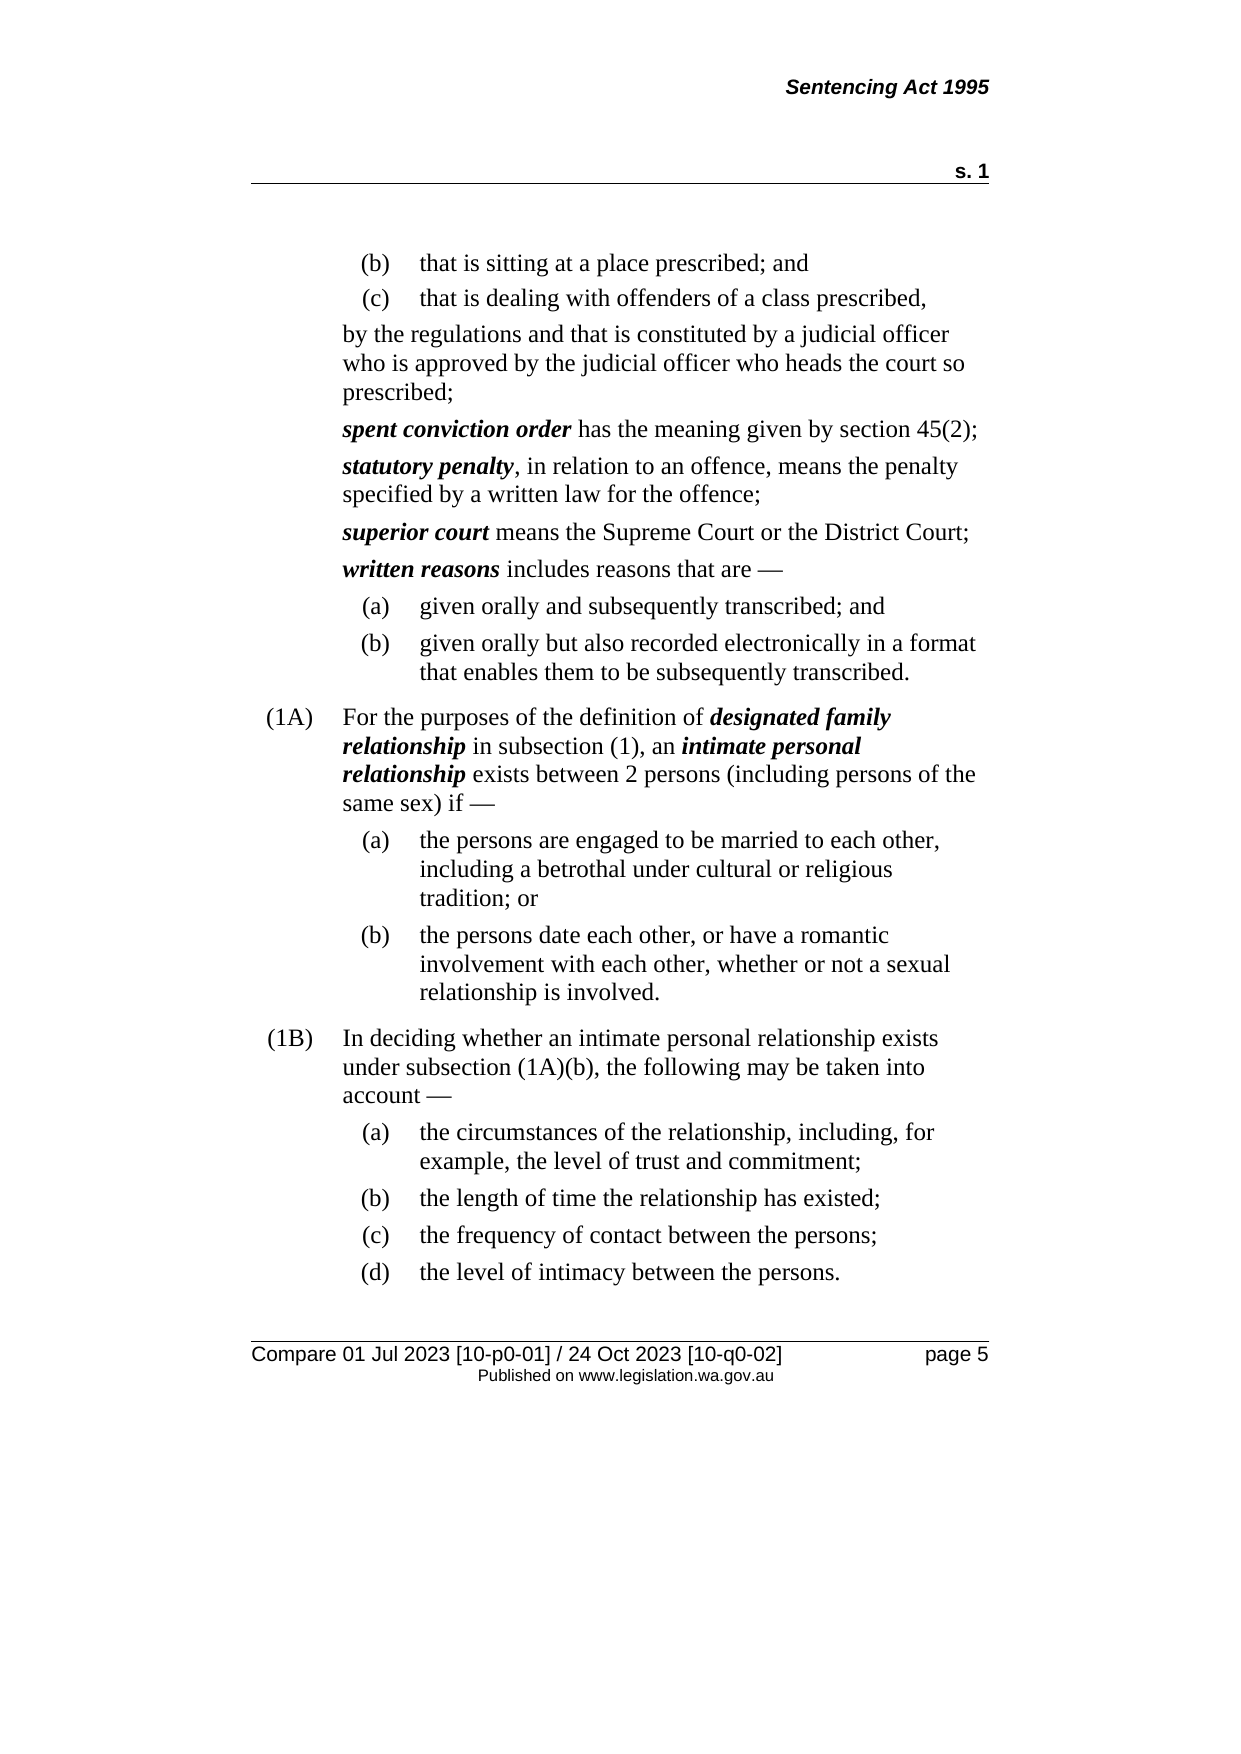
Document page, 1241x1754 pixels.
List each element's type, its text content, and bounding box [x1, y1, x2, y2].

text (a) the circumstances of the relationship, including, for example, the level of trust and commitment; [251, 1117, 989, 1175]
text (b) the length of time the relationship has existed; [251, 1183, 989, 1212]
text (1A) For the purposes of the definition of designated family relationship in subsection (1), an intimate personal relationship exists between 2 persons (including persons of the same sex) if — [251, 702, 989, 817]
text (c) that is dealing with offenders of a class prescribed, [251, 283, 989, 312]
text (a) the persons are engaged to be married to each other, including a betrothal under cultural or religious tradition; or [251, 825, 989, 912]
text (d) the level of intimacy between the persons. [251, 1257, 989, 1286]
text (b) given orally but also recorded electronically in a format that enables them to be subsequently transcribed. [251, 628, 989, 685]
text (1B) In deciding whether an intimate personal relationship exists under subsection (1A)(b), the following may be taken into account — [251, 1023, 989, 1109]
text (c) the frequency of contact between the persons; [251, 1220, 989, 1249]
text written reasons includes reasons that are — [251, 554, 989, 582]
text (a) given orally and subsequently transcribed; and [251, 591, 989, 619]
text superior court means the Supreme Court or the District Court; [251, 517, 989, 545]
text (b) the persons date each other, or have a romantic involvement with each other, whether or not a sexual relationship is involved. [251, 920, 989, 1006]
text spent conviction order has the meaning given by section 45(2); [251, 414, 989, 442]
text by the regulations and that is constituted by a judicial officer who is approved by the judicial officer who heads the court so prescribed; [251, 319, 989, 405]
text (b) that is sitting at a place prescribed; and [251, 248, 989, 277]
text statutory penalty, in relation to an offence, means the penalty specified by a written law for the offence; [251, 451, 989, 508]
